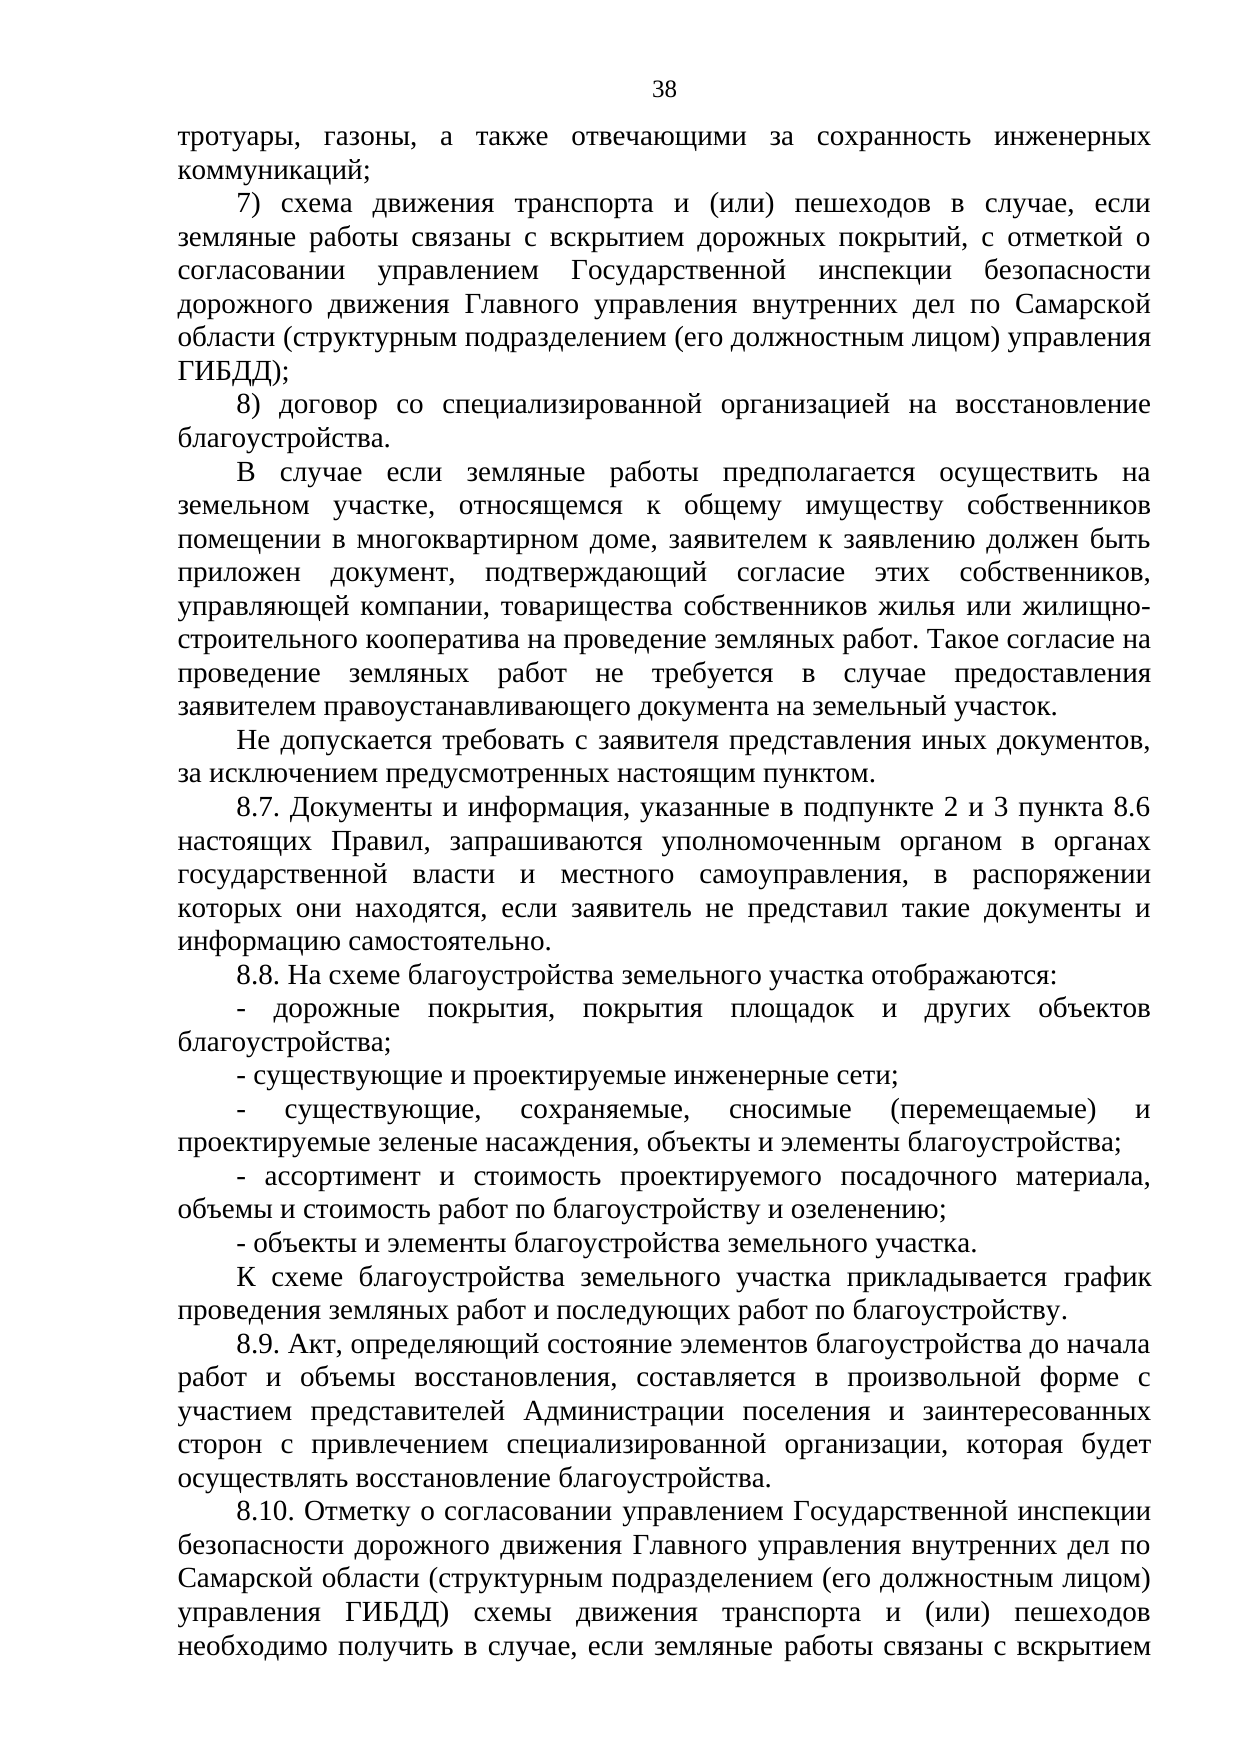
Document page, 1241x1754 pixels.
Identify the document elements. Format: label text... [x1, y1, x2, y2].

text 8.9. Акт, определяющий состояние элементов благоустройства до начала работ и объемы восстановления, составляется в произвольной форме с участием представителей Администрации поселения и заинтересованных сторон с привлечением специализированной организации, которая будет осуществлять восстановление благоустройства. [177, 1326, 1152, 1493]
text - существующие, сохраняемые, сносимые (перемещаемые) и проектируемые зеленые насаждения, объекты и элементы благоустройства; [177, 1091, 1152, 1158]
text Не допускается требовать с заявителя представления иных документов, за исключением предусмотренных настоящим пунктом. [177, 722, 1152, 789]
text К схеме благоустройства земельного участка прикладывается график проведения земляных работ и последующих работ по благоустройству. [177, 1259, 1152, 1326]
text - ассортимент и стоимость проектируемого посадочного материала, объемы и стоимость работ по благоустройству и озеленению; [177, 1158, 1152, 1225]
text - объекты и элементы благоустройства земельного участка. [177, 1225, 1152, 1259]
text 8) договор со специализированной организацией на восстановление благоустройства. [177, 387, 1152, 454]
text 8.8. На схеме благоустройства земельного участка отображаются: [177, 957, 1152, 990]
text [177, 1493, 1152, 1661]
text - дорожные покрытия, покрытия площадок и других объектов благоустройства; [177, 990, 1152, 1057]
text В случае если земляные работы предполагается осуществить на земельном участке, относящемся к общему имуществу собственников помещении в многоквартирном доме, заявителем к заявлению должен быть приложен документ, подтверждающий согласие этих собственников, управляющей компании, товарищества собственников жилья или жилищно-строительного кооператива на проведение земляных работ. Такое согласие на проведение земляных работ не требуется в случае предоставления заявителем правоустанавливающего документа на земельный участок. [177, 454, 1152, 722]
text 7) схема движения транспорта и (или) пешеходов в случае, если земляные работы связаны с вскрытием дорожных покрытий, с отметкой о согласовании управлением Государственной инспекции безопасности дорожного движения Главного управления внутренних дел по Самарской области (структурным подразделением (его должностным лицом) управления ГИБДД); [177, 185, 1152, 387]
text - существующие и проектируемые инженерные сети; [177, 1057, 1152, 1091]
text 8.7. Документы и информация, указанные в подпункте 2 и 3 пункта 8.6 настоящих Правил, запрашиваются уполномоченным органом в органах государственной власти и местного самоуправления, в распоряжении которых они находятся, если заявитель не представил такие документы и информацию самостоятельно. [177, 789, 1152, 957]
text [177, 118, 1152, 185]
